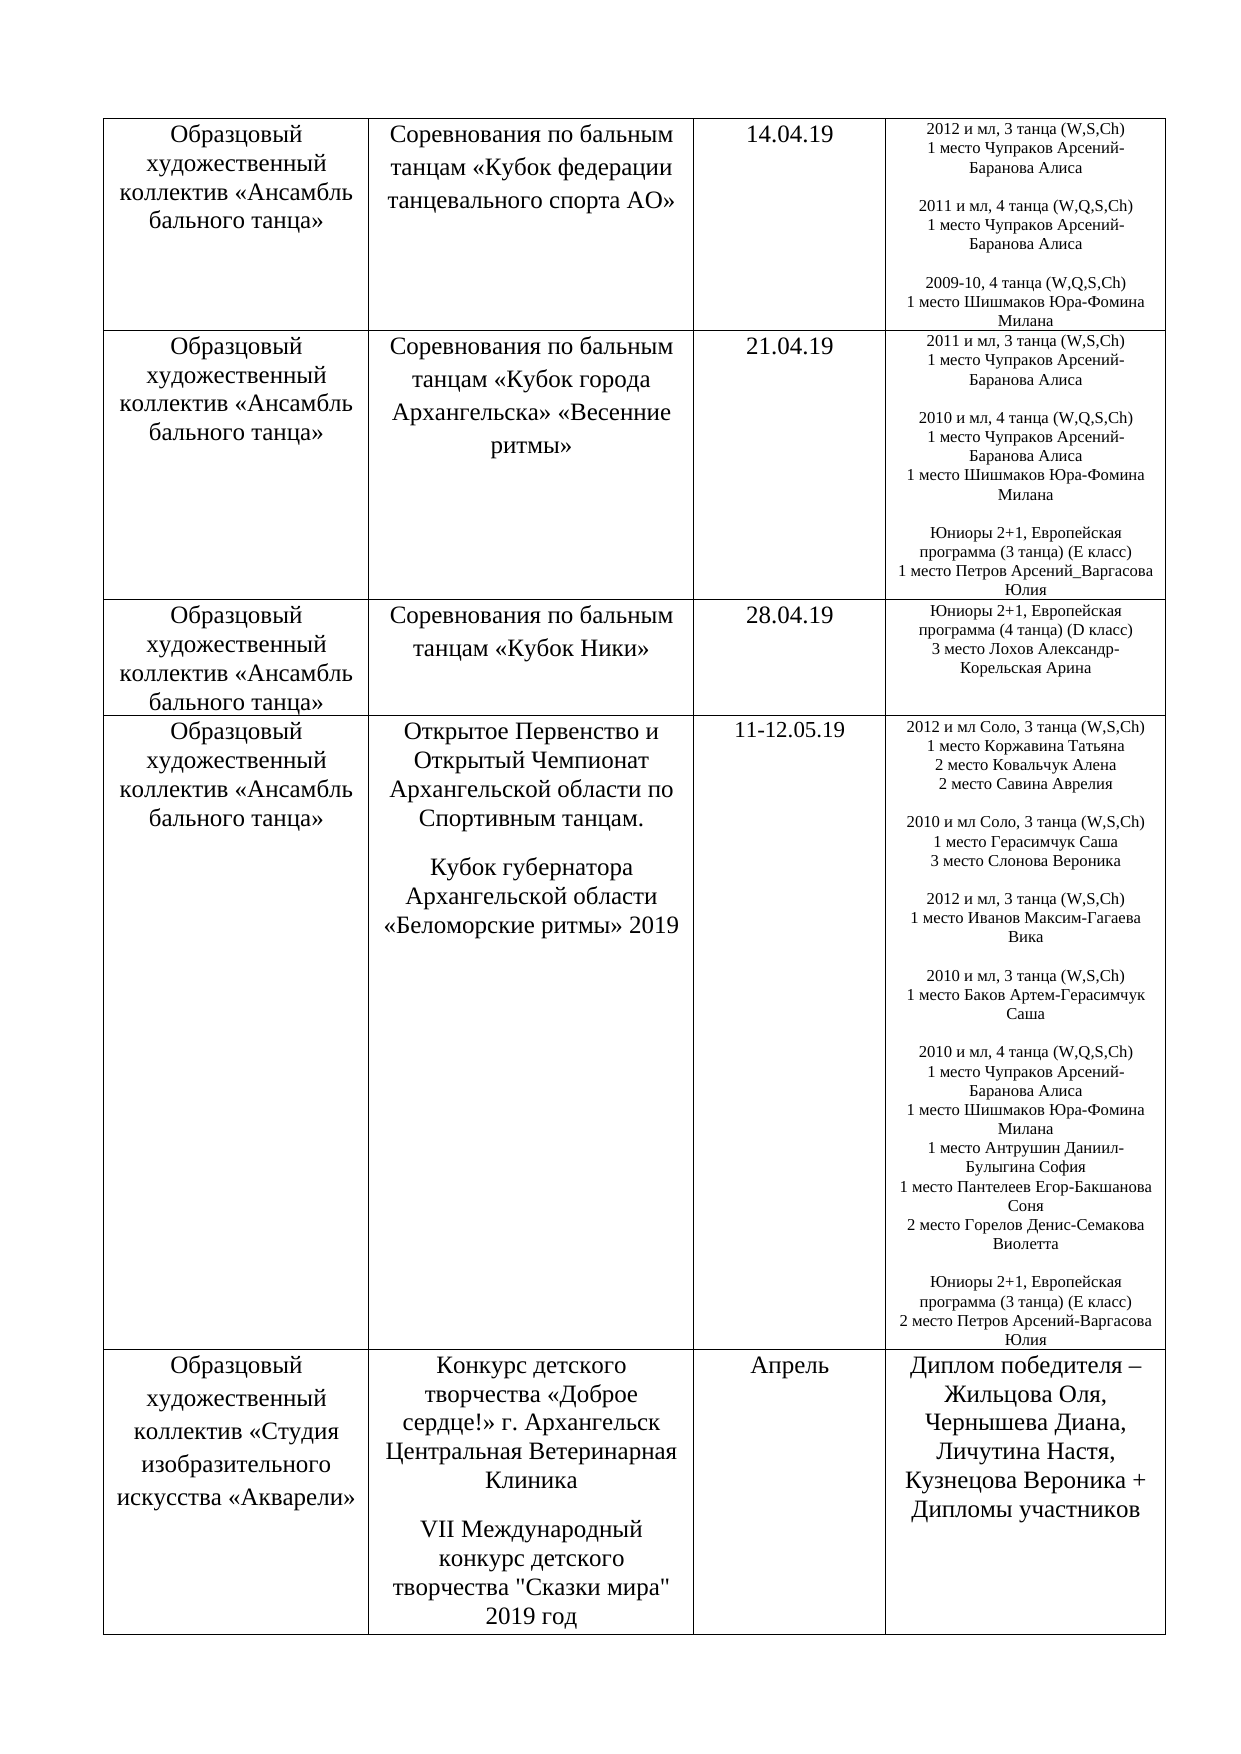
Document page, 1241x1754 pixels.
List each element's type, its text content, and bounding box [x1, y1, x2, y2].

table_cell 21.04.19 [694, 331, 885, 599]
table_cell Образцовый художественный коллектив «Ансамбль бального танца» [104, 119, 368, 330]
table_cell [104, 1350, 368, 1634]
table_cell 2012 и мл, 3 танца (W,S,Ch) 1 место Чупраков Арсений-Баранова Алиса 2011 и мл, 4 танца (W,Q,S,Ch) 1 место Чупраков Арсений-Баранова Алиса 2009-10, 4 танца (W,Q,S,Ch) 1 место Шишмаков Юра-Фомина Милана [886, 119, 1165, 330]
table_cell Диплом победителя – Жильцова Оля, Чернышева Диана, Личутина Настя, Кузнецова Вероника + Дипломы участников [886, 1350, 1165, 1634]
table_cell Образцовый художественный коллектив «Ансамбль бального танца» [104, 600, 368, 715]
table_cell Юниоры 2+1, Европейская программа (4 танца) (D класс) 3 место Лохов Александр-Корельская Арина [886, 600, 1165, 715]
table_cell Образцовый художественный коллектив «Ансамбль бального танца» [104, 331, 368, 599]
table_cell Образцовый художественный коллектив «Ансамбль бального танца» [104, 716, 368, 1349]
table_cell 11-12.05.19 [694, 716, 885, 1349]
table_cell 2011 и мл, 3 танца (W,S,Ch) 1 место Чупраков Арсений-Баранова Алиса 2010 и мл, 4 танца (W,Q,S,Ch) 1 место Чупраков Арсений-Баранова Алиса 1 место Шишмаков Юра-Фомина Милана Юниоры 2+1, Европейская программа (3 танца) (E класс) 1 место Петров Арсений_Варгасова Юлия [886, 331, 1165, 599]
table_cell Соревнования по бальным танцам «Кубок города Архангельска» «Весенние ритмы» [369, 331, 693, 599]
table_cell Конкурс детского творчества «Доброе сердце!» г. Архангельск Центральная Ветеринарная Клиника VII Международный конкурс детского творчества "Сказки мира" 2019 год [369, 1350, 693, 1634]
table_cell 2012 и мл Соло, 3 танца (W,S,Ch) 1 место Коржавина Татьяна 2 место Ковальчук Алена 2 место Савина Аврелия 2010 и мл Соло, 3 танца (W,S,Ch) 1 место Герасимчук Саша 3 место Слонова Вероника 2012 и мл, 3 танца (W,S,Ch) 1 место Иванов Максим-Гагаева Вика 2010 и мл, 3 танца (W,S,Ch) 1 место Баков Артем-Герасимчук Саша 2010 и мл, 4 танца (W,Q,S,Ch) 1 место Чупраков Арсений-Баранова Алиса 1 место Шишмаков Юра-Фомина Милана 1 место Антрушин Даниил-Булыгина София 1 место Пантелеев Егор-Бакшанова Соня 2 место Горелов Денис-Семакова Виолетта Юниоры 2+1, Европейская программа (3 танца) (E класс) 2 место Петров Арсений-Варгасова Юлия [886, 716, 1165, 1349]
table_cell Соревнования по бальным танцам «Кубок Ники» [369, 600, 693, 715]
table_cell Апрель [694, 1350, 885, 1634]
table_cell 28.04.19 [694, 600, 885, 715]
table_cell Соревнования по бальным танцам «Кубок федерации танцевального спорта АО» [369, 119, 693, 330]
table_cell Открытое Первенство и Открытый Чемпионат Архангельской области по Спортивным танцам. Кубок губернатора Архангельской области «Беломорские ритмы» 2019 [369, 716, 693, 1349]
table_cell 14.04.19 [694, 119, 885, 330]
